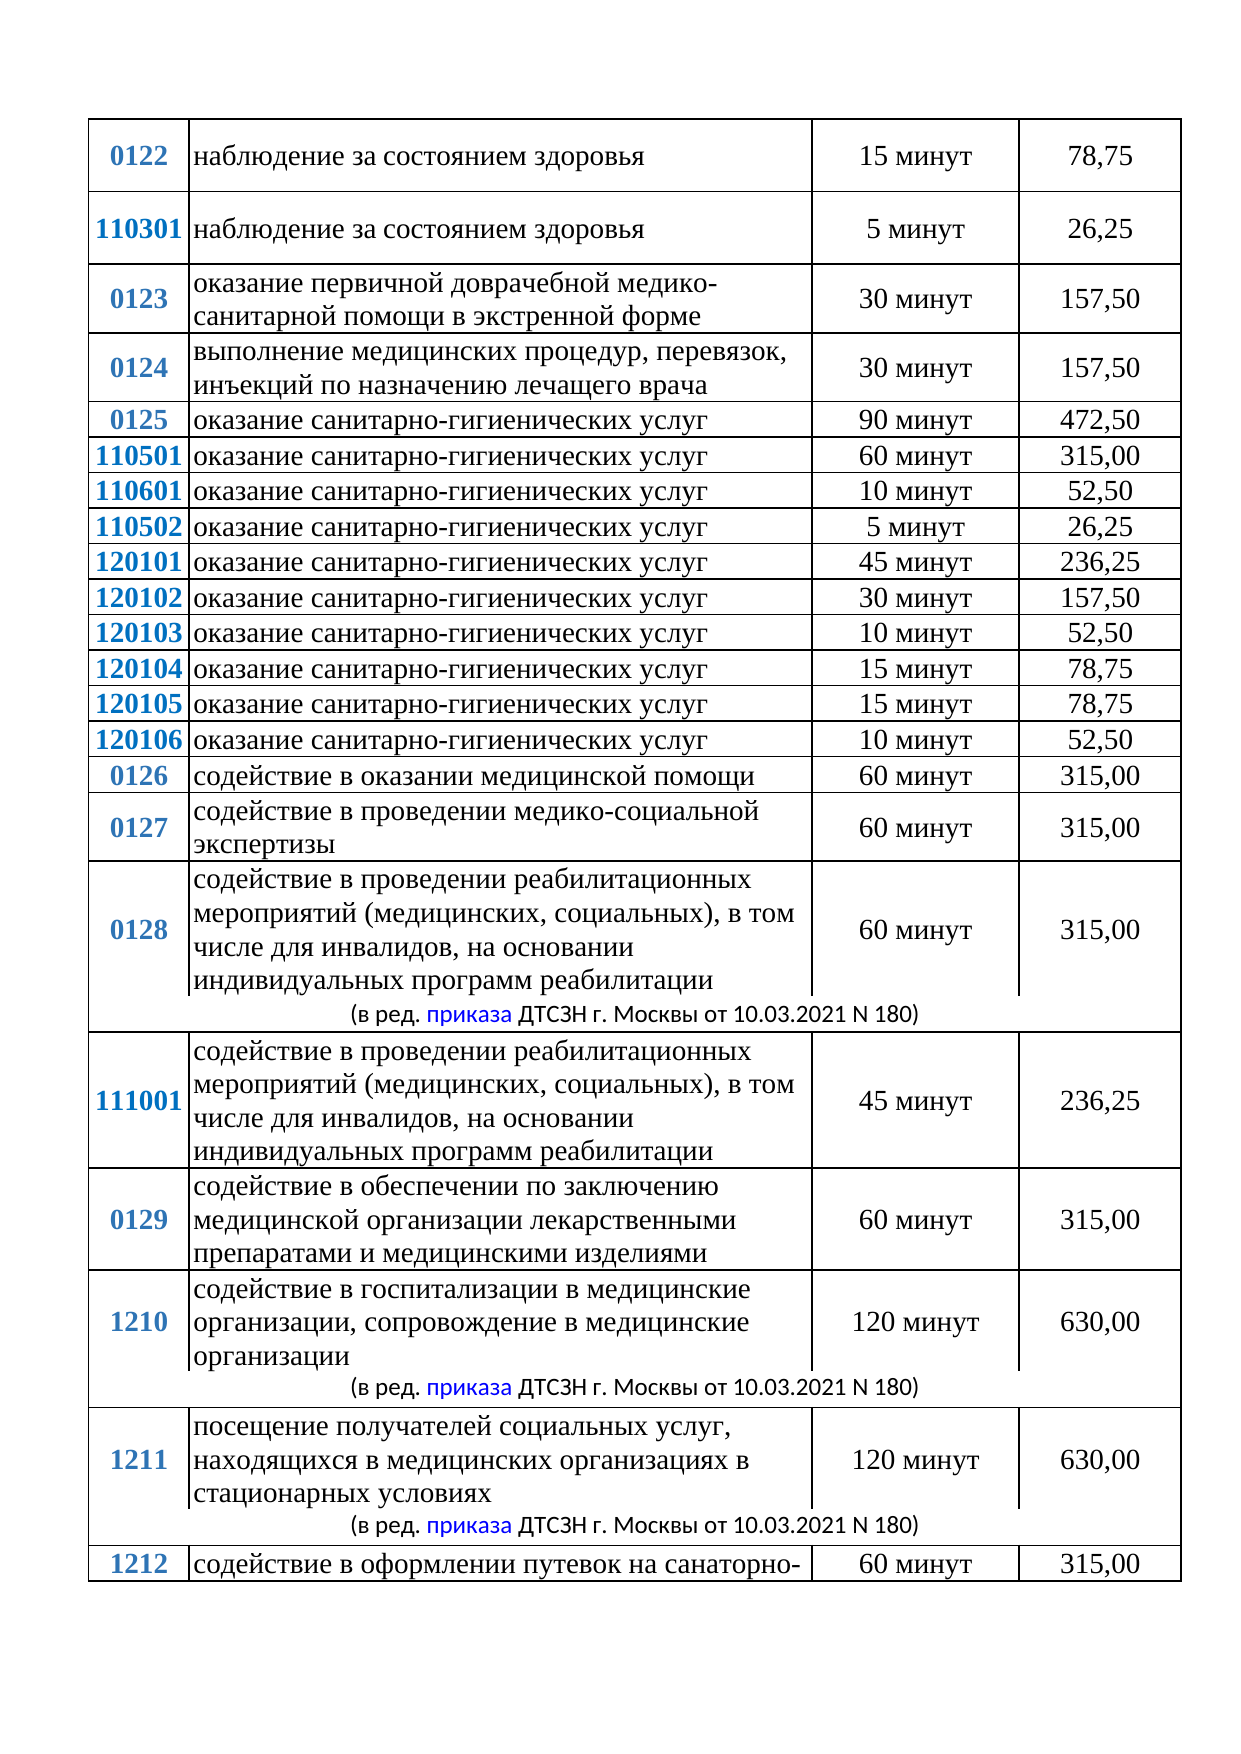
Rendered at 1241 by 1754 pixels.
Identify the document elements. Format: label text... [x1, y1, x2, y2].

table_cell 15 минут [813, 651, 1018, 685]
table_cell 120 минут [813, 1408, 1018, 1509]
table_cell 52,50 [1020, 615, 1180, 649]
table_cell 236,25 [1020, 1033, 1180, 1167]
table_cell оказание санитарно-гигиенических услуг [190, 580, 811, 614]
table_cell оказание санитарно-гигиенических услуг [190, 615, 811, 649]
table_cell наблюдение за состоянием здоровья [190, 192, 811, 263]
table_cell оказание санитарно-гигиенических услуг [190, 438, 811, 472]
table_cell 0128 [89, 862, 188, 996]
table_cell 110502 [89, 509, 188, 543]
table_cell 5 минут [813, 509, 1018, 543]
table_cell 120 минут [813, 1271, 1018, 1371]
table_cell (в ред. приказа ДТСЗН г. Москвы от 10.03.2021 N 180) [89, 996, 1180, 1031]
table_cell (в ред. приказа ДТСЗН г. Москвы от 10.03.2021 N 180) [89, 1371, 1180, 1407]
table_cell оказание санитарно-гигиенических услуг [190, 651, 811, 685]
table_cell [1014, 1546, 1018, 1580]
table_cell 15 минут [813, 686, 1018, 720]
table_cell 120104 [89, 651, 188, 685]
table_cell 315,00 [1020, 1169, 1180, 1269]
table_cell 110501 [89, 438, 188, 472]
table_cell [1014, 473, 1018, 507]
table_cell 315,00 [1020, 793, 1180, 860]
table_cell 1210 [89, 1271, 188, 1371]
table_cell 630,00 [1020, 1271, 1180, 1371]
table_cell (в ред. приказа ДТСЗН г. Москвы от 10.03.2021 N 180) [89, 1509, 1180, 1544]
table_cell 630,00 [1020, 1408, 1180, 1509]
table_cell 30 минут [813, 334, 1018, 401]
table_cell 111001 [89, 1033, 188, 1167]
table_cell 45 минут [813, 1033, 1018, 1167]
table_cell наблюдение за состоянием здоровья [190, 120, 811, 191]
table_cell 120102 [89, 580, 188, 614]
table_cell 15 минут [813, 120, 1018, 191]
table_cell 157,50 [1020, 265, 1180, 332]
table_cell 26,25 [1020, 509, 1180, 543]
table_cell 315,00 [1020, 438, 1180, 472]
table_cell 0123 [89, 265, 188, 332]
table_cell 315,00 [1020, 757, 1180, 791]
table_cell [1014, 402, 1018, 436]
table_cell 60 минут [813, 1169, 1018, 1269]
table_cell 60 минут [813, 793, 1018, 860]
table_cell 110301 [89, 192, 188, 263]
table_cell 60 минут [813, 862, 1018, 996]
table_cell 78,75 [1020, 120, 1180, 191]
table_cell 0122 [89, 120, 188, 191]
table_cell 0126 [89, 757, 188, 791]
table_cell 60 минут [813, 757, 1018, 791]
table_cell 78,75 [1020, 651, 1180, 685]
table_cell 26,25 [1020, 192, 1180, 263]
table_cell 60 минут [813, 438, 1018, 472]
table_cell 30 минут [813, 265, 1018, 332]
table_cell 0129 [89, 1169, 188, 1269]
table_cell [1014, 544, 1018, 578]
table_cell 30 минут [813, 580, 1018, 614]
table_cell 157,50 [1020, 580, 1180, 614]
table_cell 0124 [89, 334, 188, 401]
table_cell 78,75 [1020, 686, 1180, 720]
table_cell 120103 [89, 615, 188, 649]
table_cell 1211 [89, 1408, 188, 1509]
table_cell 157,50 [1020, 334, 1180, 401]
table_cell содействие в оказании медицинской помощи [190, 757, 811, 791]
table_cell 315,00 [1020, 862, 1180, 996]
table_cell 5 минут [813, 192, 1018, 263]
table_cell 120105 [89, 686, 188, 720]
table_cell оказание санитарно-гигиенических услуг [190, 509, 811, 543]
table_cell 0127 [89, 793, 188, 860]
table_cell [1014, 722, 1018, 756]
table_cell оказание санитарно-гигиенических услуг [190, 686, 811, 720]
table_cell 10 минут [813, 615, 1018, 649]
